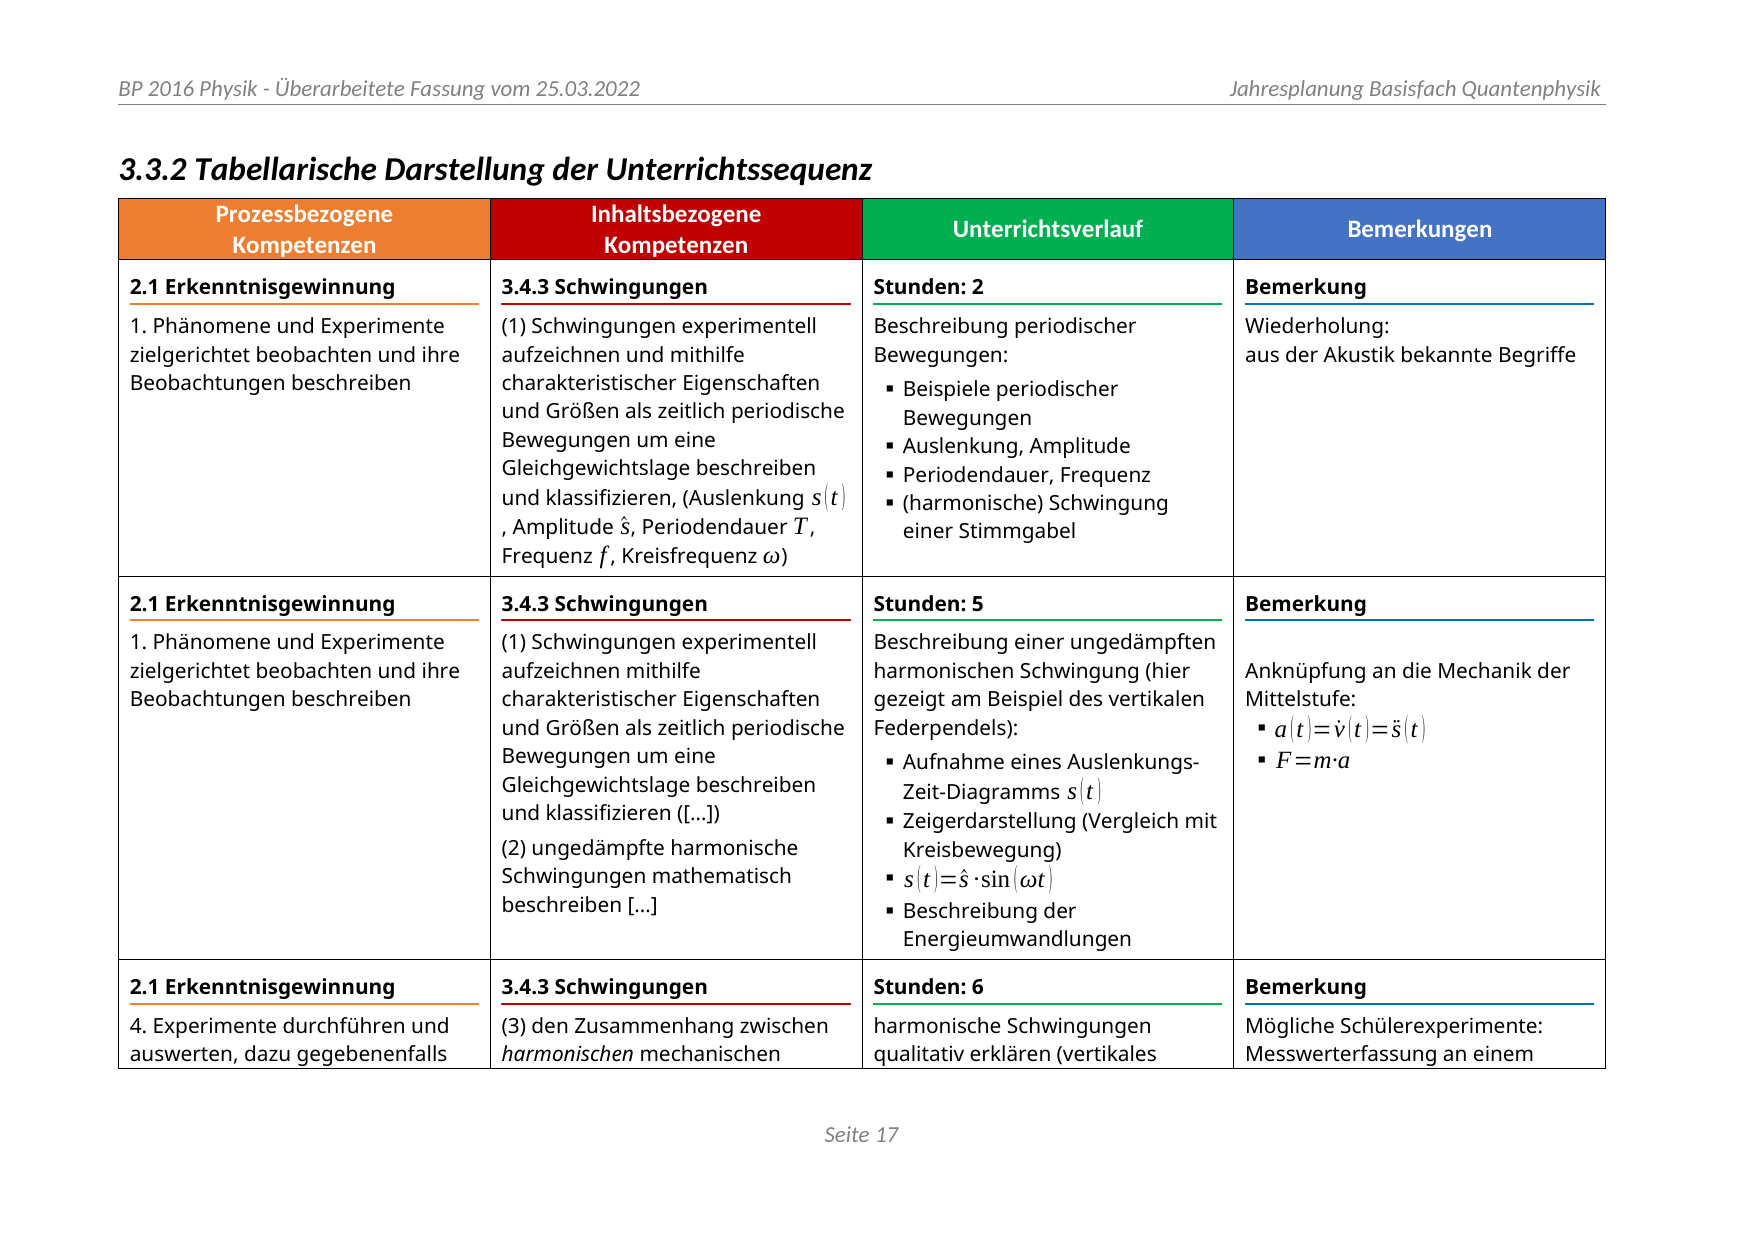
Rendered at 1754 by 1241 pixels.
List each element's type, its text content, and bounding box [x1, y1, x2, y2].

text Tabellarische Darstellung der Unterrichtssequenz [118, 148, 1606, 188]
table_header Unterrichtsverlauf [863, 199, 1233, 259]
table_header Prozessbezogene Kompetenzen [119, 199, 490, 259]
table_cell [491, 960, 862, 1068]
table_cell Stunden: 2 Beschreibung periodischer Bewegungen: Beispiele periodischer Bewegungen Auslenkung, Amplitude Periodendauer, Frequenz (harmonische) Schwingung einer Stimmgabel [863, 260, 1233, 576]
table_cell 3.4.3 Schwingungen (1) Schwingungen experimentell aufzeichnen und mithilfe charakteristischer Eigenschaften und Größen als zeitlich periodische Bewegungen um eine Gleichgewichtslage beschreiben und klassifizieren, (Auslenkung , Amplitude , Periodendauer , Frequenz , Kreisfrequenz ) [491, 260, 862, 576]
table_header Inhaltsbezogene Kompetenzen [491, 199, 862, 259]
table_cell 2.1 Erkenntnisgewinnung 1. Phänomene und Experimente zielgerichtet beobachten und ihre Beobachtungen beschreiben [119, 577, 490, 959]
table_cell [1234, 960, 1605, 1068]
table_cell 2.1 Erkenntnisgewinnung 1. Phänomene und Experimente zielgerichtet beobachten und ihre Beobachtungen beschreiben [119, 260, 490, 576]
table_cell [863, 960, 1233, 1068]
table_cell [119, 960, 490, 1068]
table_cell Bemerkung Anknüpfung an die Mechanik der Mittelstufe: [1234, 577, 1605, 959]
table_cell Stunden: 5 Beschreibung einer ungedämpften harmonischen Schwingung (hier gezeigt am Beispiel des vertikalen Federpendels): Aufnahme eines Auslenkungs-Zeit-Diagramms Zeigerdarstellung (Vergleich mit Kreisbewegung) Beschreibung der Energieumwandlungen [863, 577, 1233, 959]
table_cell 3.4.3 Schwingungen (1) Schwingungen experimentell aufzeichnen mithilfe charakteristischer Eigenschaften und Größen als zeitlich periodische Bewegungen um eine Gleichgewichtslage beschreiben und klassifizieren ([…]) (2) ungedämpfte harmonische Schwingungen mathematisch beschreiben […] [491, 577, 862, 959]
table_header Bemerkungen [1234, 199, 1605, 259]
table_cell Bemerkung Wiederholung: aus der Akustik bekannte Begriffe [1234, 260, 1605, 576]
